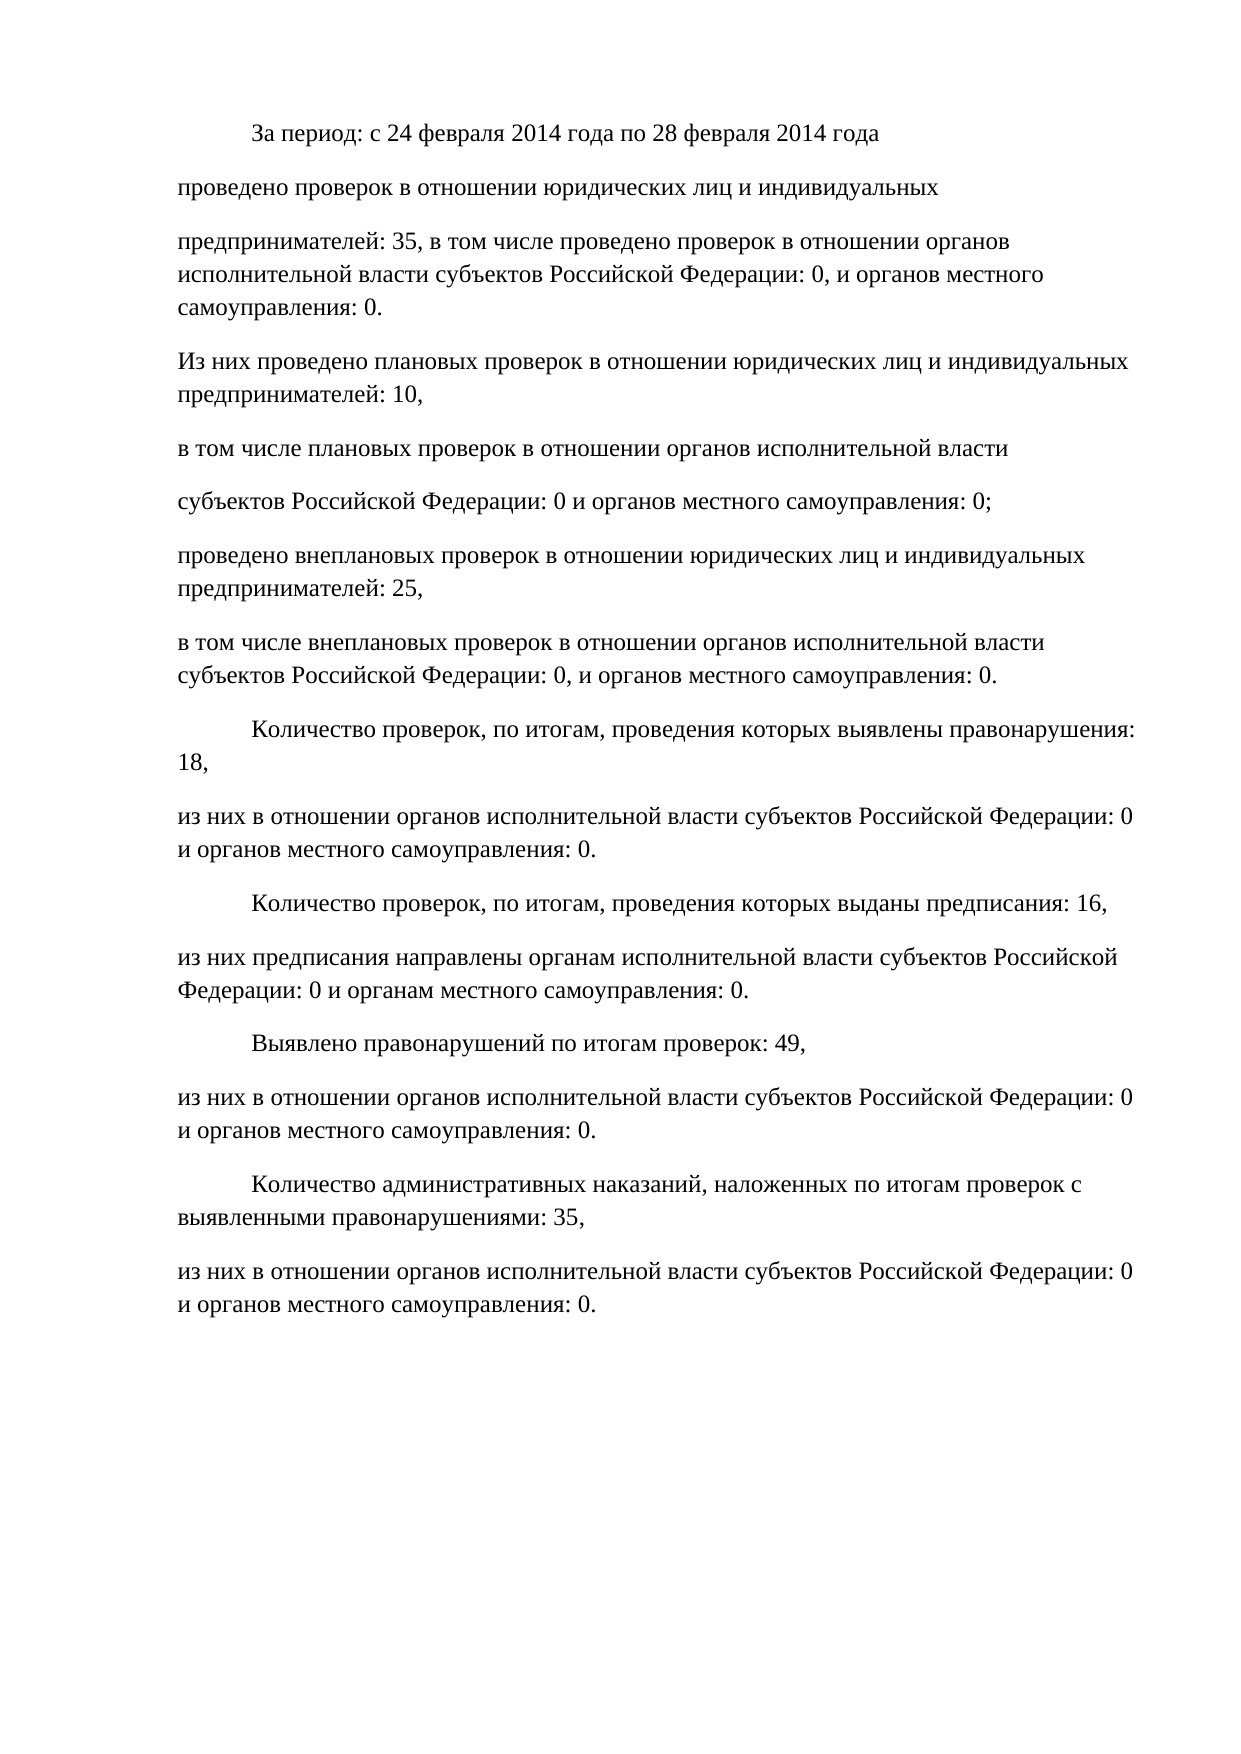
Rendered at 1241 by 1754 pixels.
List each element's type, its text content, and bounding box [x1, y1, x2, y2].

text Количество административных наказаний, наложенных по итогам проверок с выявленными правонарушениями: 35, [177, 1169, 1152, 1231]
text из них в отношении органов исполнительной власти субъектов Российской Федерации: 0 и органов местного самоуправления: 0. [177, 1256, 1152, 1318]
text Из них проведено плановых проверок в отношении юридических лиц и индивидуальных предпринимателей: 10, [177, 346, 1152, 407]
text Количество проверок, по итогам, проведения которых выявлены правонарушения: 18, [177, 714, 1152, 776]
text Выявлено правонарушений по итогам проверок: 49, [177, 1028, 1152, 1057]
text проведено внеплановых проверок в отношении юридических лиц и индивидуальных предпринимателей: 25, [177, 540, 1152, 602]
text из них в отношении органов исполнительной власти субъектов Российской Федерации: 0 и органов местного самоуправления: 0. [177, 801, 1152, 863]
text из них в отношении органов исполнительной власти субъектов Российской Федерации: 0 и органов местного самоуправления: 0. [177, 1082, 1152, 1144]
text из них предписания направлены органам исполнительной власти субъектов Российской Федерации: 0 и органам местного самоуправления: 0. [177, 942, 1152, 1003]
text предпринимателей: 35, в том числе проведено проверок в отношении органов исполнительной власти субъектов Российской Федерации: 0, и органов местного самоуправления: 0. [177, 226, 1152, 321]
text субъектов Российской Федерации: 0 и органов местного самоуправления: 0; [177, 486, 1152, 515]
text За период: с 24 февраля 2014 года по 28 февраля 2014 года [177, 118, 1152, 147]
text проведено проверок в отношении юридических лиц и индивидуальных [177, 172, 1152, 201]
text Количество проверок, по итогам, проведения которых выданы предписания: 16, [177, 888, 1152, 917]
text в том числе внеплановых проверок в отношении органов исполнительной власти субъектов Российской Федерации: 0, и органов местного самоуправления: 0. [177, 627, 1152, 689]
text в том числе плановых проверок в отношении органов исполнительной власти [177, 433, 1152, 461]
